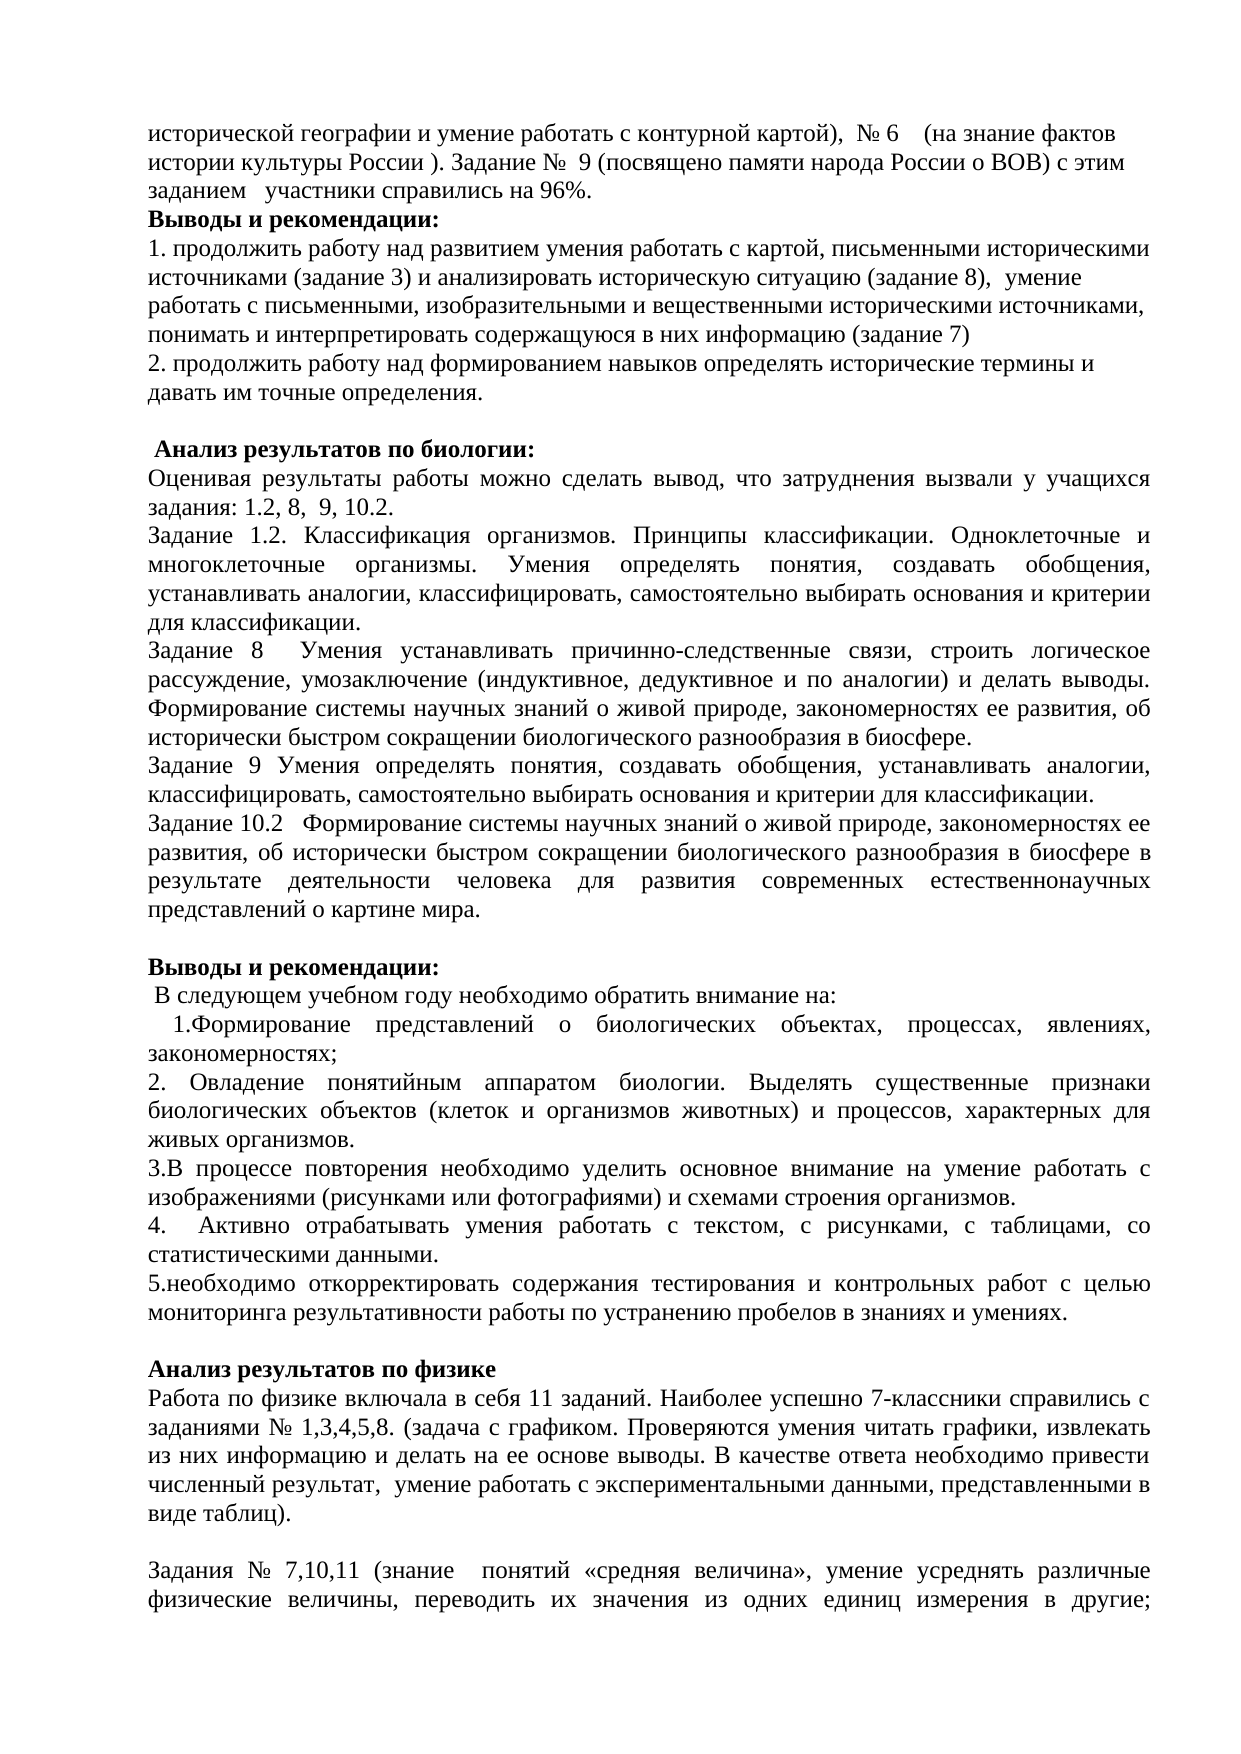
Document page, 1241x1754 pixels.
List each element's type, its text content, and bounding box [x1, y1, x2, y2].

text Выводы и рекомендации: [148, 204, 1152, 233]
text 4. Активно отрабатывать умения работать с текстом, с рисунками, с таблицами, со статистическими данными. [148, 1211, 1152, 1268]
text Задание 1.2. Классификация организмов. Принципы классификации. Одноклеточные и многоклеточные организмы. Умения определять понятия, создавать обобщения, устанавливать аналогии, классифицировать, самостоятельно выбирать основания и критерии для классификации. [148, 521, 1152, 636]
text Выводы и рекомендации: [148, 952, 1152, 981]
text Работа по физике включала в себя 11 заданий. Наиболее успешно 7-классники справились с заданиями № 1,3,4,5,8. (задача с графиком. Проверяются умения читать графики, извлекать из них информацию и делать на ее основе выводы. В качестве ответа необходимо привести численный результат, умение работать с экспериментальными данными, представленными в виде таблиц). [148, 1383, 1152, 1527]
text 1.Формирование представлений о биологических объектах, процессах, явлениях, закономерностях; [148, 1009, 1152, 1067]
text 2. продолжить работу над формированием навыков определять исторические термины и давать им точные определения. [148, 348, 1152, 406]
text Задание 10.2 Формирование системы научных знаний о живой природе, закономерностях ее развития, об исторически быстром сокращении биологического разнообразия в биосфере в результате деятельности человека для развития современных естественнонаучных представлений о картине мира. [148, 808, 1152, 923]
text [148, 118, 1152, 204]
text Анализ результатов по физике [148, 1354, 1152, 1383]
text 3.В процессе повторения необходимо уделить основное внимание на умение работать с изображениями (рисунками или фотографиями) и схемами строения организмов. [148, 1153, 1152, 1211]
text Оценивая результаты работы можно сделать вывод, что затруднения вызвали у учащихся задания: 1.2, 8, 9, 10.2. [148, 463, 1152, 521]
text Анализ результатов по биологии: [148, 434, 1152, 463]
text 1. продолжить работу над развитием умения работать с картой, письменными историческими источниками (задание 3) и анализировать историческую ситуацию (задание 8), умение работать с письменными, изобразительными и вещественными историческими источниками, понимать и интерпретировать содержащуюся в них информацию (задание 7) [148, 233, 1152, 348]
text В следующем учебном году необходимо обратить внимание на: [148, 981, 1152, 1009]
text 5.необходимо откорректировать содержания тестирования и контрольных работ с целью мониторинга результативности работы по устранению пробелов в знаниях и умениях. [148, 1268, 1152, 1326]
text 2. Овладение понятийным аппаратом биологии. Выделять существенные признаки биологических объектов (клеток и организмов животных) и процессов, характерных для живых организмов. [148, 1067, 1152, 1153]
text Задание 8 Умения устанавливать причинно-следственные связи, строить логическое рассуждение, умозаключение (индуктивное, дедуктивное и по аналогии) и делать выводы. Формирование системы научных знаний о живой природе, закономерностях ее развития, об исторически быстром сокращении биологического разнообразия в биосфере. [148, 636, 1152, 751]
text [148, 1556, 1152, 1613]
text Задание 9 Умения определять понятия, создавать обобщения, устанавливать аналогии, классифицировать, самостоятельно выбирать основания и критерии для классификации. [148, 751, 1152, 808]
